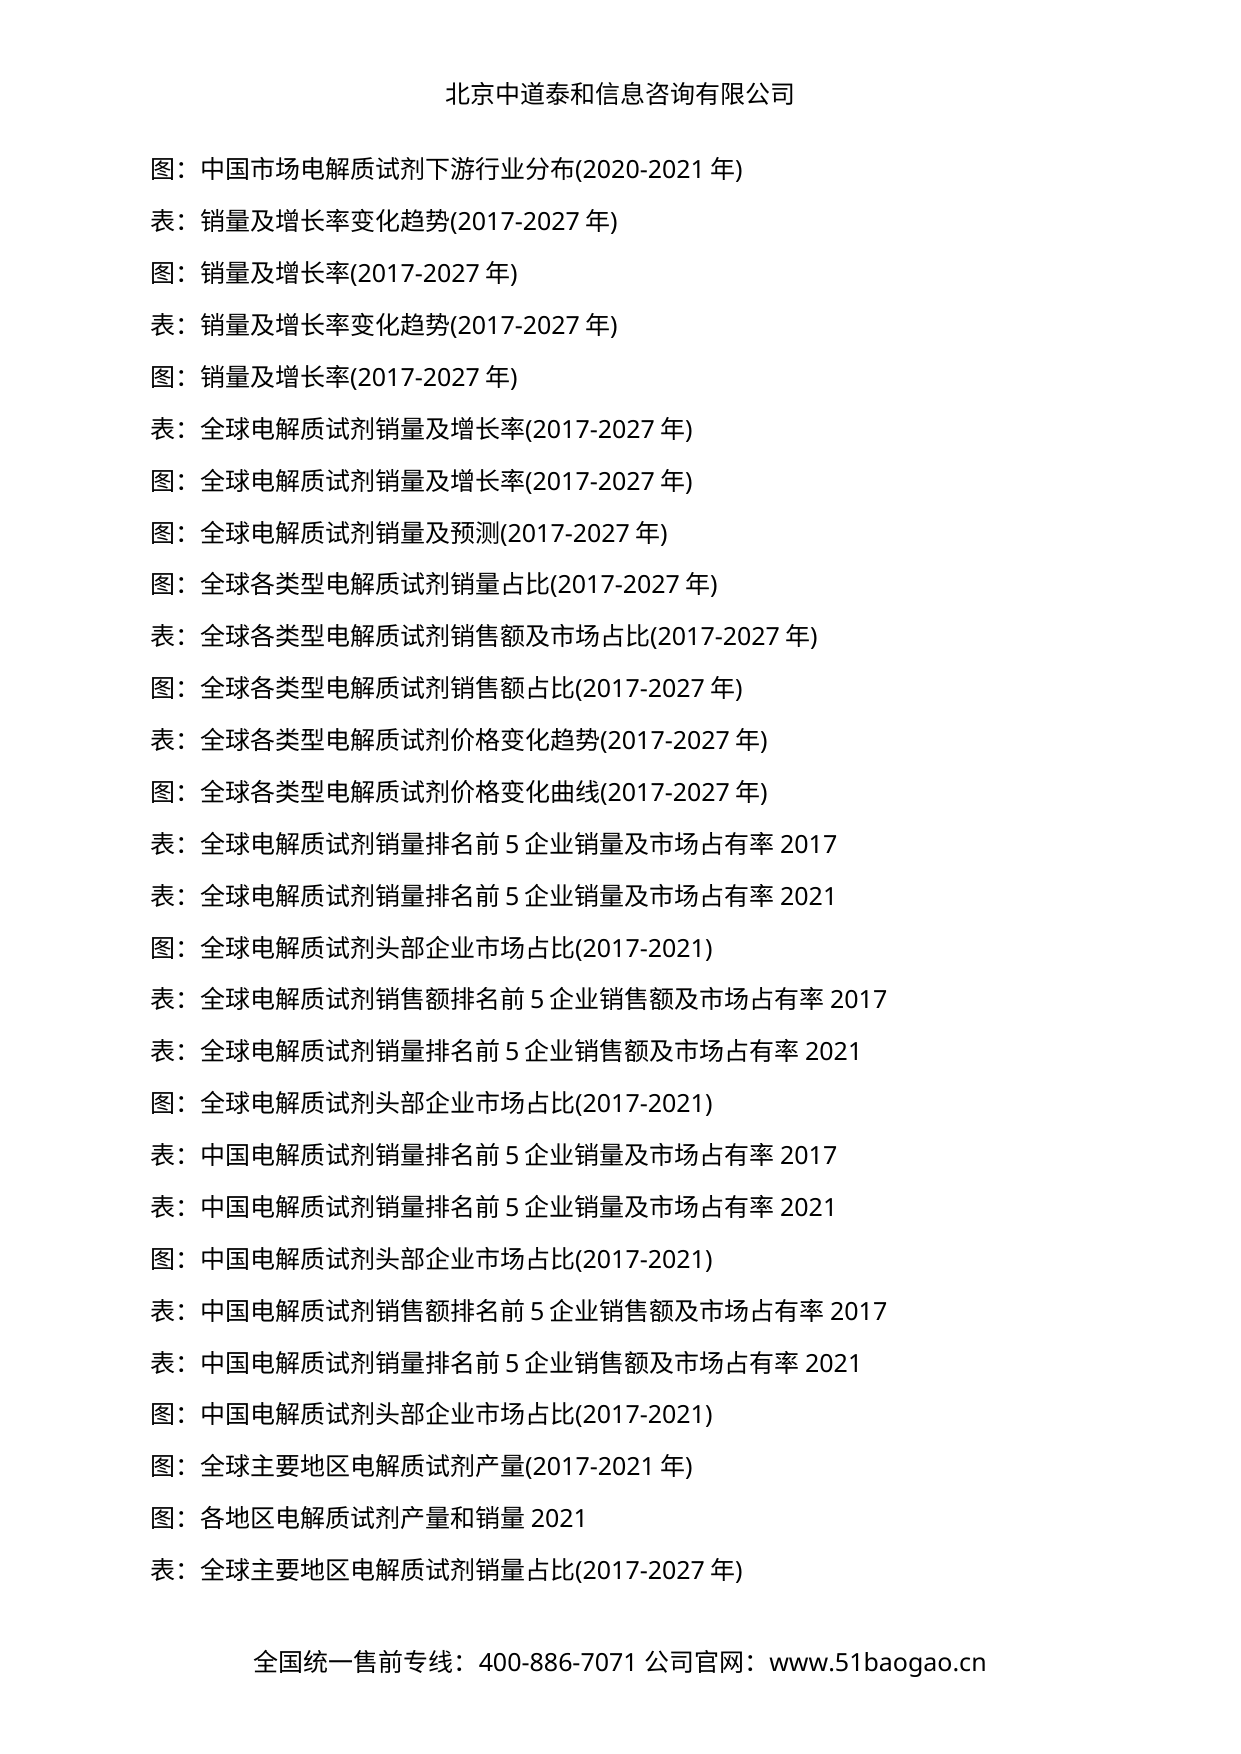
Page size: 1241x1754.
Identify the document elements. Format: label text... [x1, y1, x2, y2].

text 表：销量及增长率变化趋势(2017-2027年) [150, 202, 1090, 238]
text 表：全球主要地区电解质试剂销量占比(2017-2027年) [150, 1551, 1090, 1587]
text 表：中国电解质试剂销量排名前5企业销量及市场占有率 2017 [150, 1136, 1090, 1172]
text 图：全球电解质试剂头部企业市场占比(2017-2021) [150, 1084, 1090, 1120]
text 表：全球电解质试剂销售额排名前5企业销售额及市场占有率 2017 [150, 980, 1090, 1016]
text 表：销量及增长率变化趋势(2017-2027年) [150, 306, 1090, 342]
text 图：销量及增长率(2017-2027年) [150, 254, 1090, 290]
text 图：中国电解质试剂头部企业市场占比(2017-2021) [150, 1239, 1090, 1276]
text 表：中国电解质试剂销售额排名前5企业销售额及市场占有率 2017 [150, 1291, 1090, 1327]
text 图：全球电解质试剂头部企业市场占比(2017-2021) [150, 928, 1090, 964]
text 表：全球电解质试剂销量排名前5企业销量及市场占有率 2021 [150, 876, 1090, 912]
text 图：销量及增长率(2017-2027年) [150, 357, 1090, 394]
text 表：全球电解质试剂销量排名前5企业销量及市场占有率 2017 [150, 824, 1090, 861]
text 表：全球各类型电解质试剂销售额及市场占比(2017-2027年) [150, 617, 1090, 653]
text 表：全球电解质试剂销量排名前5企业销售额及市场占有率 2021 [150, 1032, 1090, 1068]
text 表：中国电解质试剂销量排名前5企业销量及市场占有率 2021 [150, 1187, 1090, 1224]
text 图：中国电解质试剂头部企业市场占比(2017-2021) [150, 1395, 1090, 1431]
text 表：中国电解质试剂销量排名前5企业销售额及市场占有率 2021 [150, 1343, 1090, 1379]
text 表：全球各类型电解质试剂价格变化趋势(2017-2027年) [150, 721, 1090, 757]
text 图：各地区电解质试剂产量和销量 2021 [150, 1499, 1090, 1535]
text 图：全球电解质试剂销量及预测(2017-2027年) [150, 513, 1090, 549]
text 表：全球电解质试剂销量及增长率(2017-2027年) [150, 409, 1090, 446]
text 图：中国市场电解质试剂下游行业分布(2020-2021年) [150, 150, 1090, 186]
text 图：全球各类型电解质试剂价格变化曲线(2017-2027年) [150, 772, 1090, 809]
text 图：全球各类型电解质试剂销量占比(2017-2027年) [150, 565, 1090, 601]
text 图：全球各类型电解质试剂销售额占比(2017-2027年) [150, 669, 1090, 705]
text 图：全球电解质试剂销量及增长率(2017-2027年) [150, 461, 1090, 497]
text 图：全球主要地区电解质试剂产量(2017-2021年) [150, 1447, 1090, 1483]
